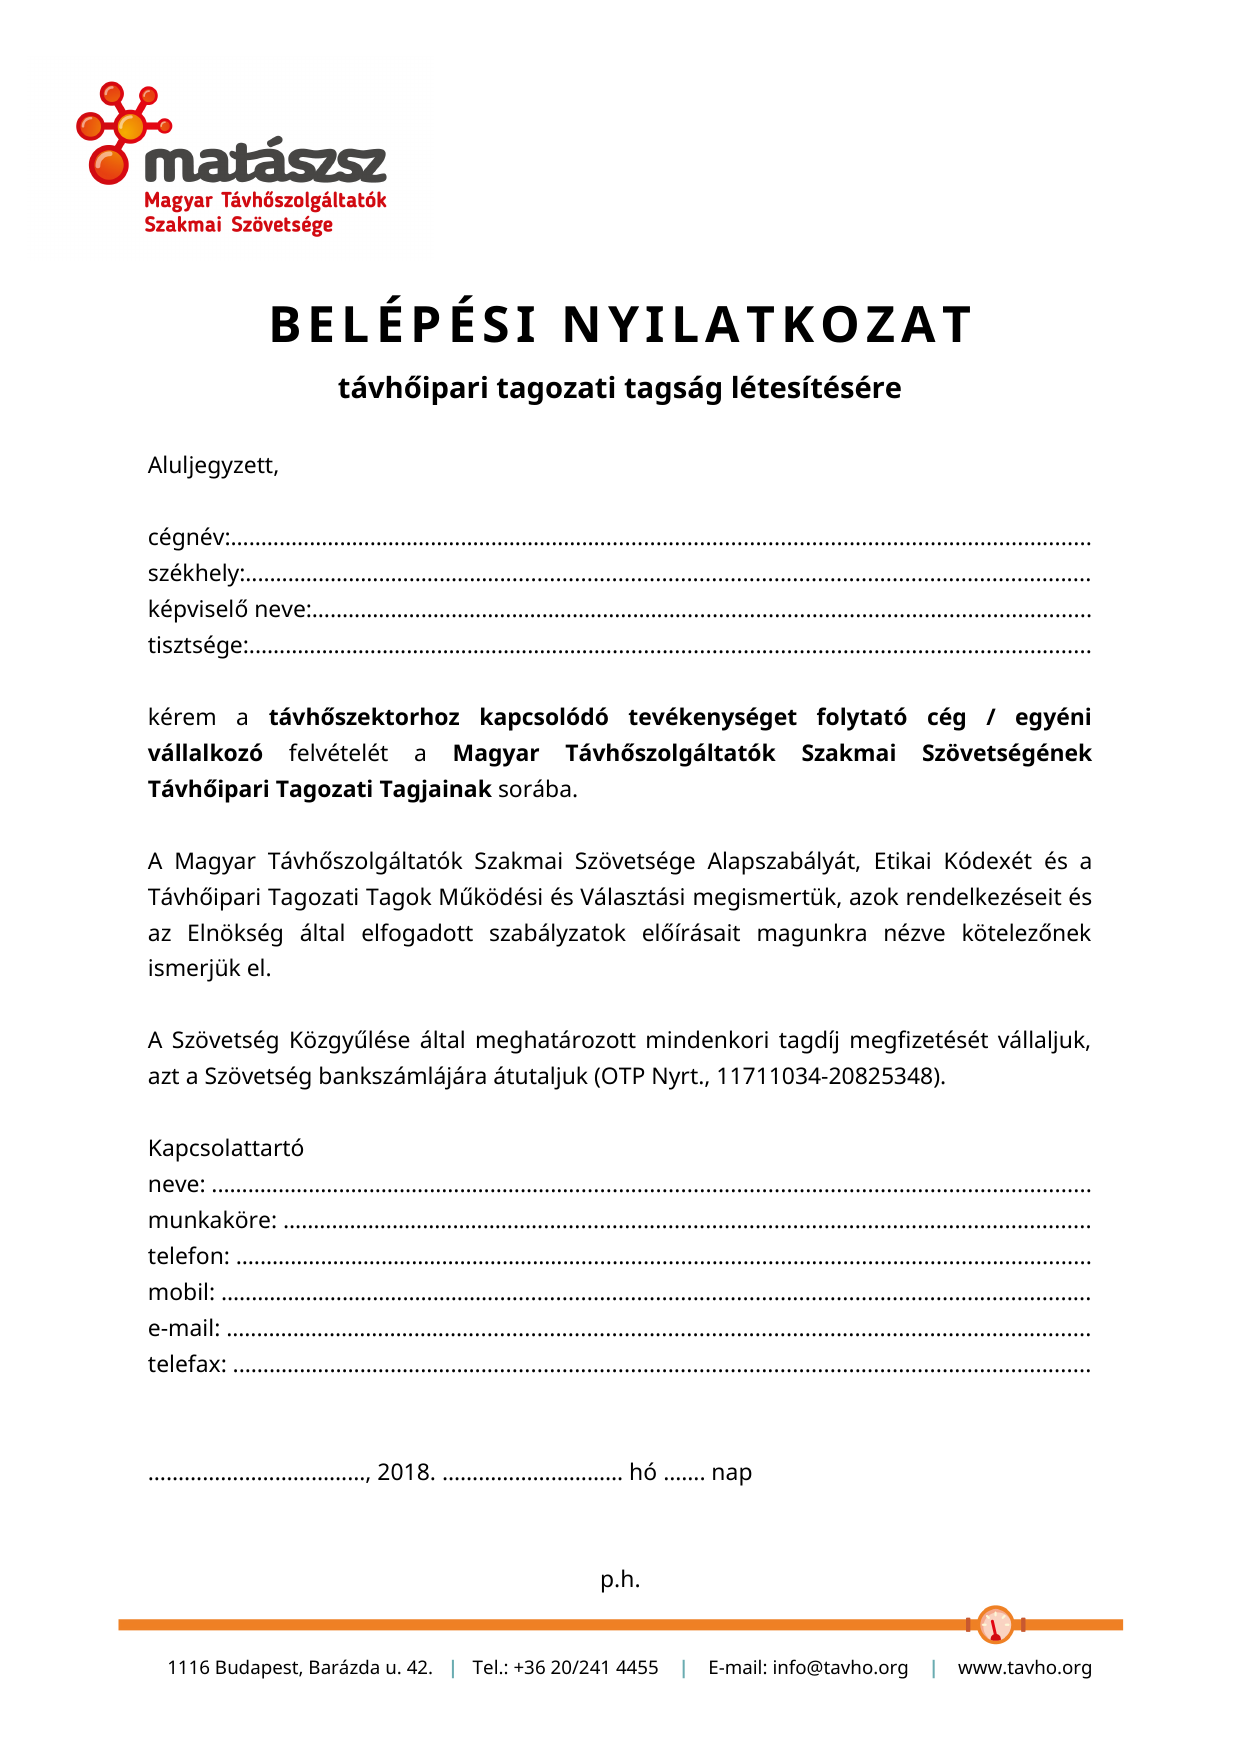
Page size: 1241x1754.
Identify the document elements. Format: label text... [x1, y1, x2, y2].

picture [0, 1583, 1241, 1665]
text kérem a távhőszektorhoz kapcsolódó tevékenységet folytató cég / egyéni vállalkozó felvételét a Magyar Távhőszolgáltatók Szakmai Szövetségének Távhőipari Tagozati Tagjainak sorába. [148, 701, 1093, 804]
text ………………………………, 2018. ………………………… hó ……. nap [148, 1456, 1093, 1487]
text távhőipari tagozati tagság létesítésére [148, 368, 1093, 407]
text p.h. [148, 1563, 1093, 1594]
text A Szövetség Közgyűlése által meghatározott mindenkori tagdíj megfizetését vállaljuk, azt a Szövetség bankszámlájára átutaljuk (OTP Nyrt., 11711034-20825348). [148, 1024, 1093, 1091]
text Kapcsolattartó [148, 1132, 1093, 1163]
text belépési nyilatkozat [148, 289, 1093, 357]
text mobil: [148, 1276, 1093, 1307]
text e-mail: [148, 1312, 1093, 1343]
text székhely: [148, 557, 1093, 588]
text cégnév: [148, 521, 1093, 552]
text telefon: [148, 1240, 1093, 1271]
text telefax: [148, 1348, 1093, 1379]
text Aluljegyzett, [148, 449, 1093, 481]
text A Magyar Távhőszolgáltatók Szakmai Szövetsége Alapszabályát, Etikai Kódexét és a Távhőipari Tagozati Tagok Működési és Választási megismertük, azok rendelkezéseit és az Elnökség által elfogadott szabályzatok előírásait magunkra nézve kötelezőnek ismerjük el. [148, 844, 1093, 984]
picture [26, 56, 435, 261]
text tisztsége: [148, 629, 1093, 660]
text képviselő neve: [148, 593, 1093, 624]
text neve: [148, 1168, 1093, 1199]
text munkaköre: [148, 1204, 1093, 1235]
